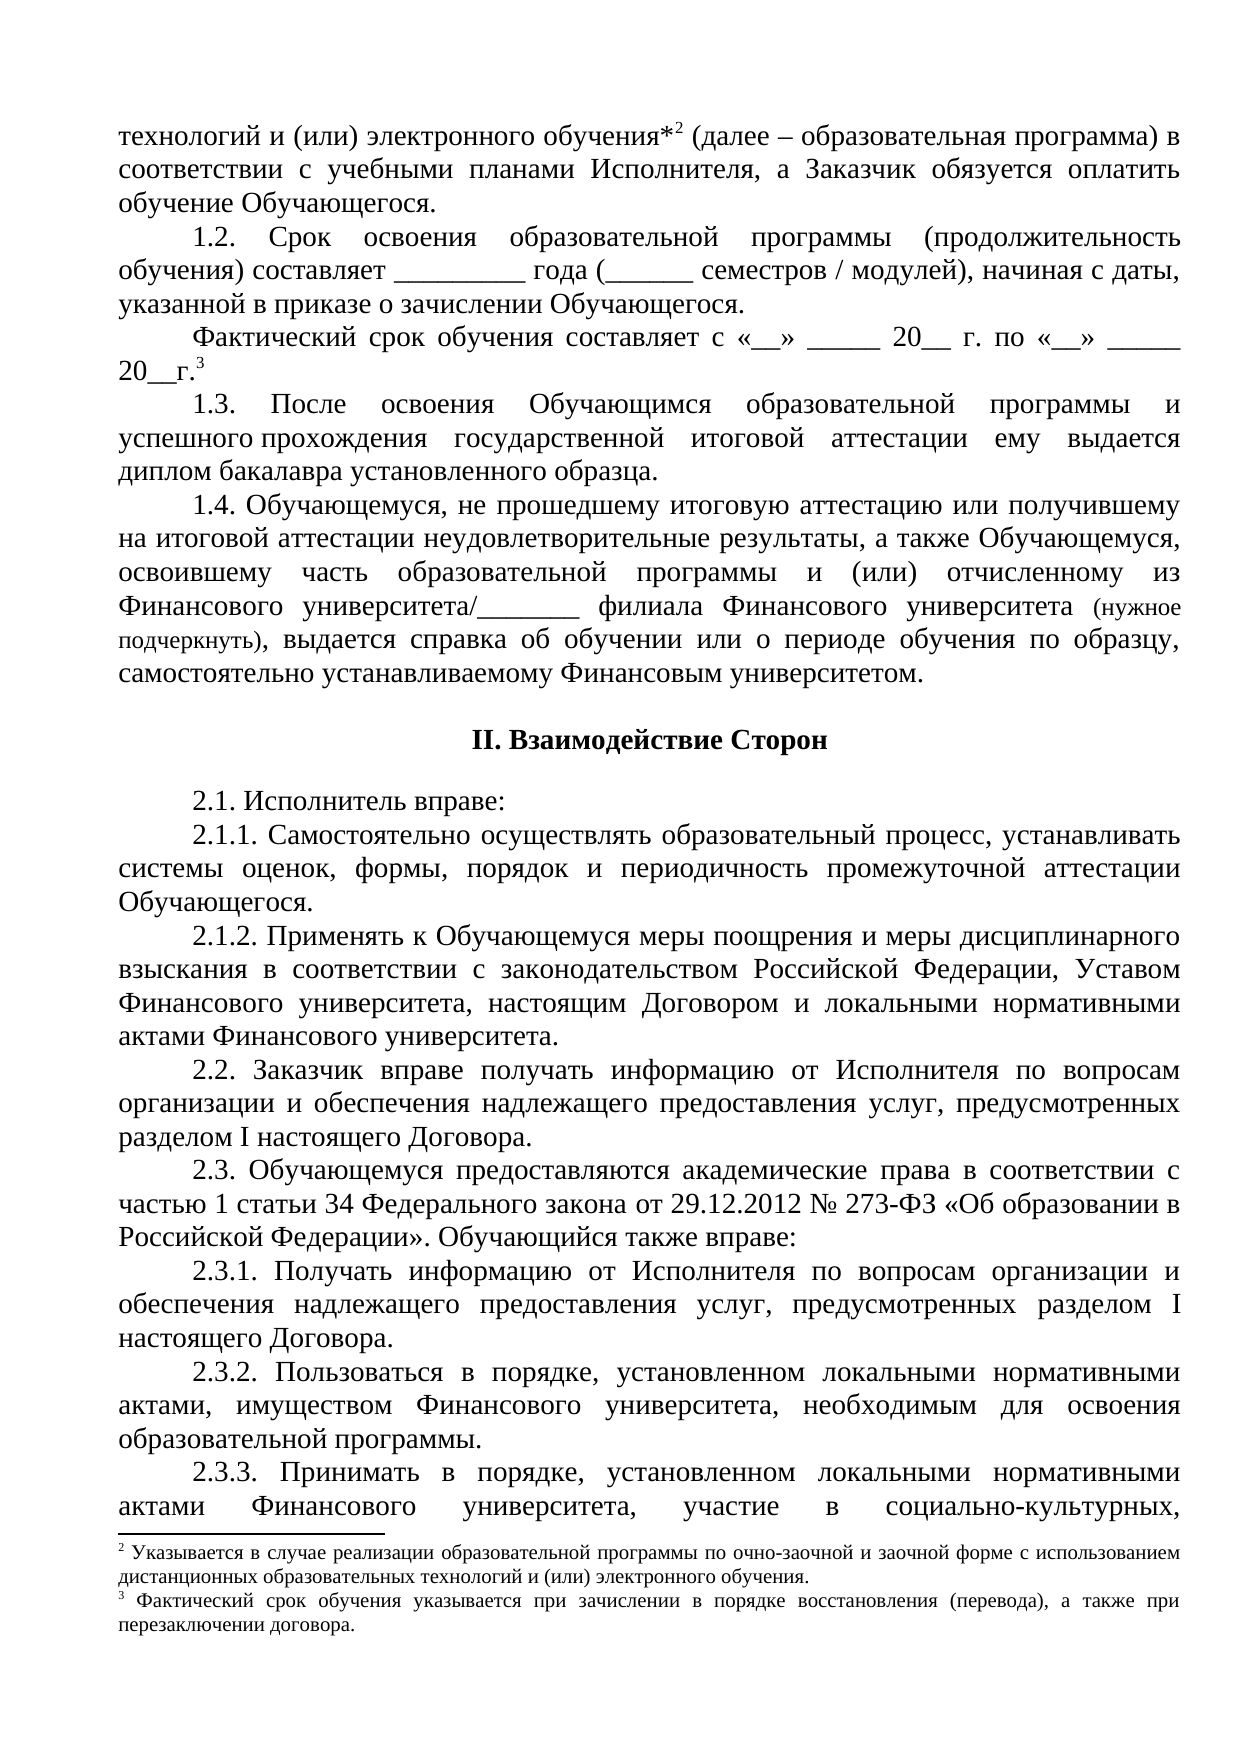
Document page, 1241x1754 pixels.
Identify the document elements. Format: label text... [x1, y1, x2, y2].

text 2.2. Заказчик вправе получать информацию от Исполнителя по вопросам организации и обеспечения надлежащего предоставления услуг, предусмотренных разделом I настоящего Договора. [118, 1052, 1181, 1152]
text 2.1.1. Самостоятельно осуществлять образовательный процесс, устанавливать системы оценок, формы, порядок и периодичность промежуточной аттестации Обучающегося. [118, 817, 1181, 918]
text 2.1.2. Применять к Обучающемуся меры поощрения и меры дисциплинарного взыскания в соответствии с законодательством Российской Федерации, Уставом Финансового университета, настоящим Договором и локальными нормативными актами Финансового университета. [118, 918, 1181, 1052]
text 2.3.2. Пользоваться в порядке, установленном локальными нормативными актами, имуществом Финансового университета, необходимым для освоения образовательной программы. [118, 1354, 1181, 1454]
text 2.3.1. Получать информацию от Исполнителя по вопросам организации и обеспечения надлежащего предоставления услуг, предусмотренных разделом I настоящего Договора. [118, 1253, 1181, 1354]
text II. Взаимодействие Сторон [118, 722, 1181, 755]
text 1.3. После освоения Обучающимся образовательной программы и успешного прохождения государственной итоговой аттестации ему выдается диплом бакалавра установленного образца. [118, 386, 1181, 487]
text 1.4. Обучающемуся, не прошедшему итоговую аттестацию или получившему на итоговой аттестации неудовлетворительные результаты, а также Обучающемуся, освоившему часть образовательной программы и (или) отчисленному из Финансового университета/_______ филиала Финансового университета (нужное подчеркнуть), выдается справка об обучении или о периоде обучения по образцу, самостоятельно устанавливаемому Финансовым университетом. [118, 487, 1181, 688]
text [118, 118, 1181, 219]
text Фактический срок обучения составляет с «__» _____ 20__ г. по «__» _____ 20__г. [118, 319, 1181, 386]
text 1.2. Срок освоения образовательной программы (продолжительность обучения) составляет _________ года (______ семестров / модулей), начиная с даты, указанной в приказе о зачислении Обучающегося. [118, 219, 1181, 319]
text 2.1. Исполнитель вправе: [118, 783, 1181, 817]
text 2.3. Обучающемуся предоставляются академические права в соответствии с частью 1 статьи 34 Федерального закона от 29.12.2012 № 273-ФЗ «Об образовании в Российской Федерации». Обучающийся также вправе: [118, 1152, 1181, 1253]
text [118, 1454, 1181, 1521]
